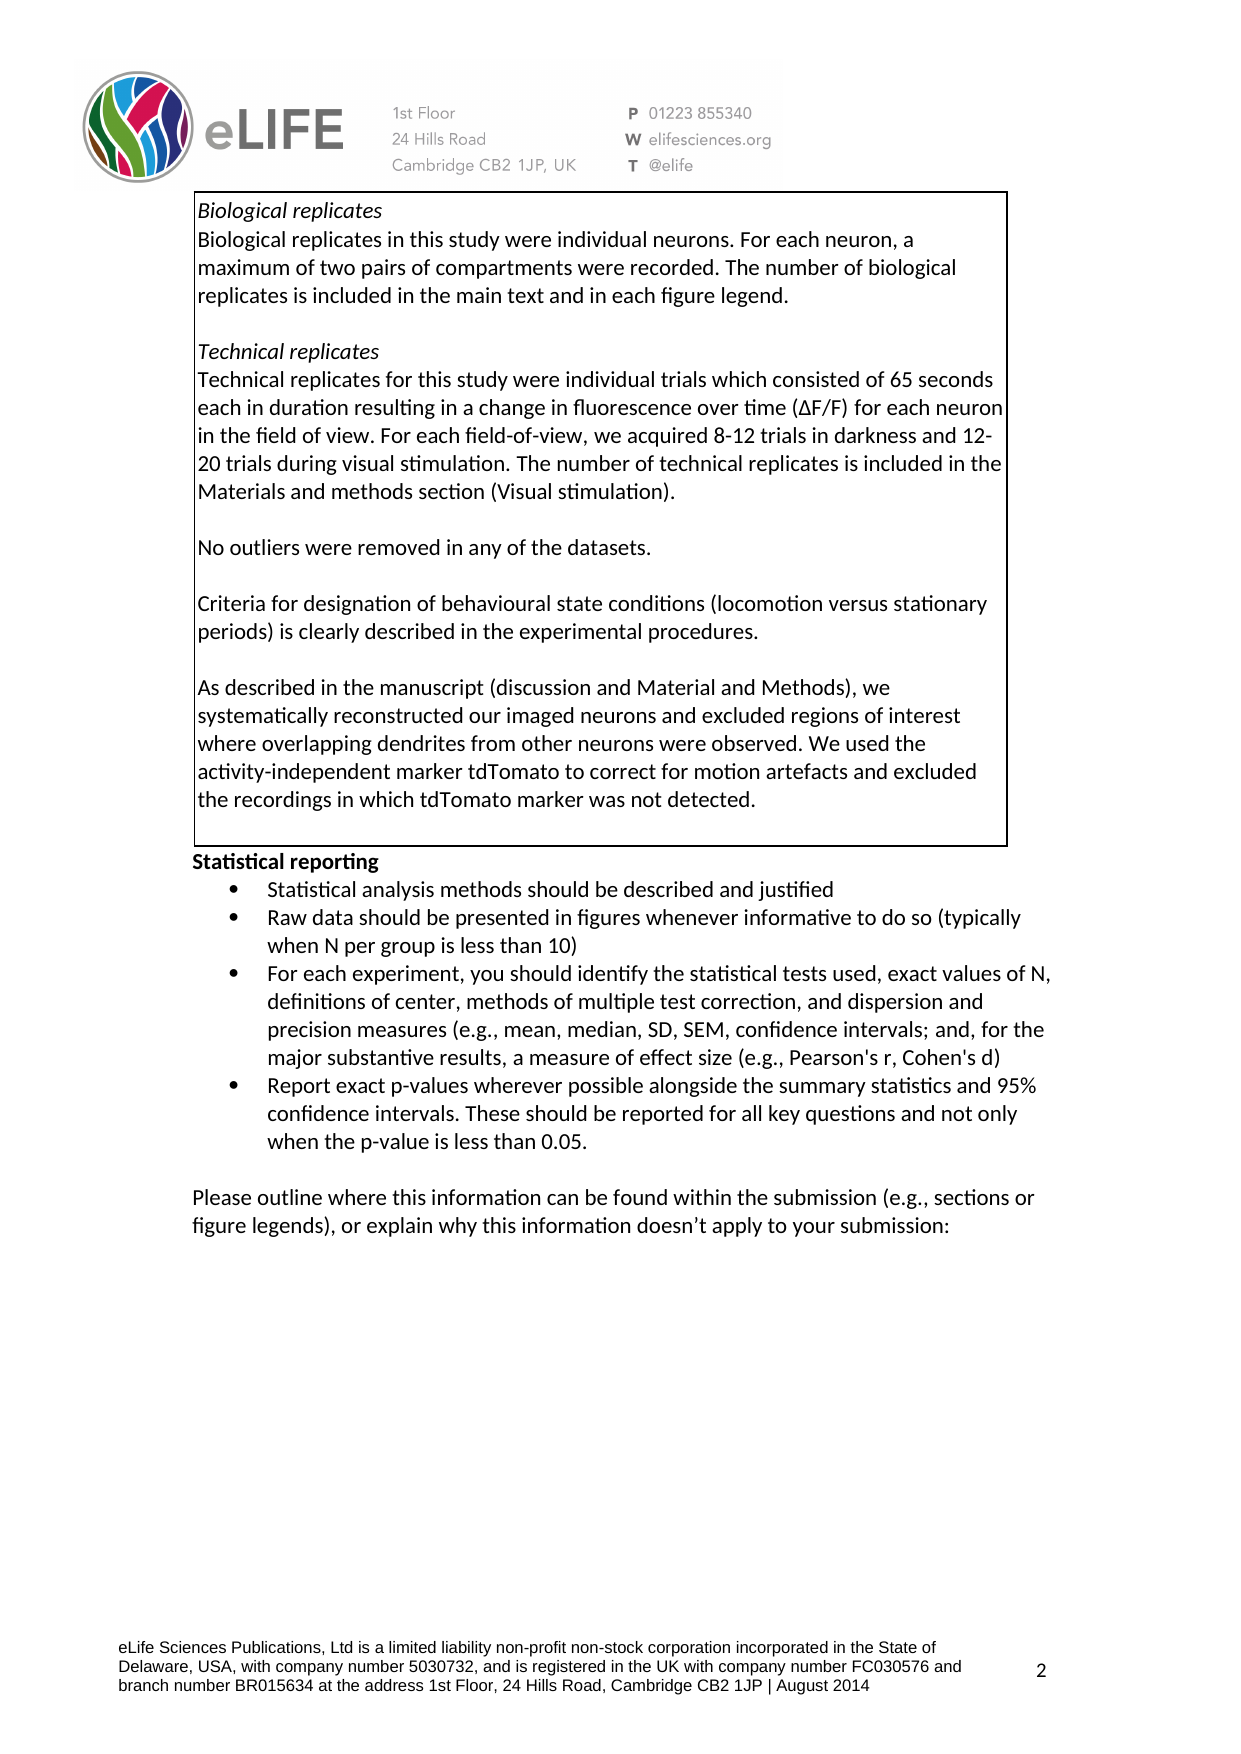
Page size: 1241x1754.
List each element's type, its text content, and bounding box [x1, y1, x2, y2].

list Raw data should be presented in figures whenever informative to do so (typically when N per group is less than 10) [229, 903, 1053, 959]
list Report exact p-values wherever possible alongside the summary statistics and 95% confidence intervals. These should be reported for all key questions and not only when the p-value is less than 0.05. [229, 1071, 1053, 1155]
text Please outline where this information can be found within the submission (e.g., sections or figure legends), or explain why this information doesn’t apply to your submission: [192, 1183, 1053, 1239]
list For each experiment, you should identify the statistical tests used, exact values of N, definitions of center, methods of multiple test correction, and dispersion and precision measures (e.g., mean, median, SD, SEM, confidence intervals; and, for the major substantive results, a measure of effect size (e.g., Pearson's r, Cohen's d) [229, 959, 1053, 1071]
text Criteria for designation of behavioural state conditions (locomotion versus stationary periods) is clearly described in the experimental procedures. [197, 589, 1004, 645]
text As described in the manuscript (discussion and Material and Methods), we systematically reconstructed our imaged neurons and excluded regions of interest where overlapping dendrites from other neurons were observed. We used the activity-independent marker tdTomato to correct for motion artefacts and excluded the recordings in which tdTomato marker was not detected. [197, 673, 1004, 813]
list Statistical analysis methods should be described and justified [229, 875, 1053, 903]
text Statistical reporting [192, 191, 1053, 875]
picture [73, 59, 784, 191]
text Biological replicates [195, 194, 1006, 225]
text Technical replicates for this study were individual trials which consisted of 65 seconds each in duration resulting in a change in fluorescence over time (∆F/F) for each neuron in the field of view. For each field-of-view, we acquired 8-12 trials in darkness and 12-20 trials during visual stimulation. The number of technical replicates is included in the Materials and methods section (Visual stimulation). [197, 365, 1004, 505]
text No outliers were removed in any of the datasets. [197, 533, 1004, 561]
text Technical replicates [197, 337, 1004, 365]
text Biological replicates in this study were individual neurons. For each neuron, a maximum of two pairs of compartments were recorded. The number of biological replicates is included in the main text and in each figure legend. [197, 225, 1004, 309]
